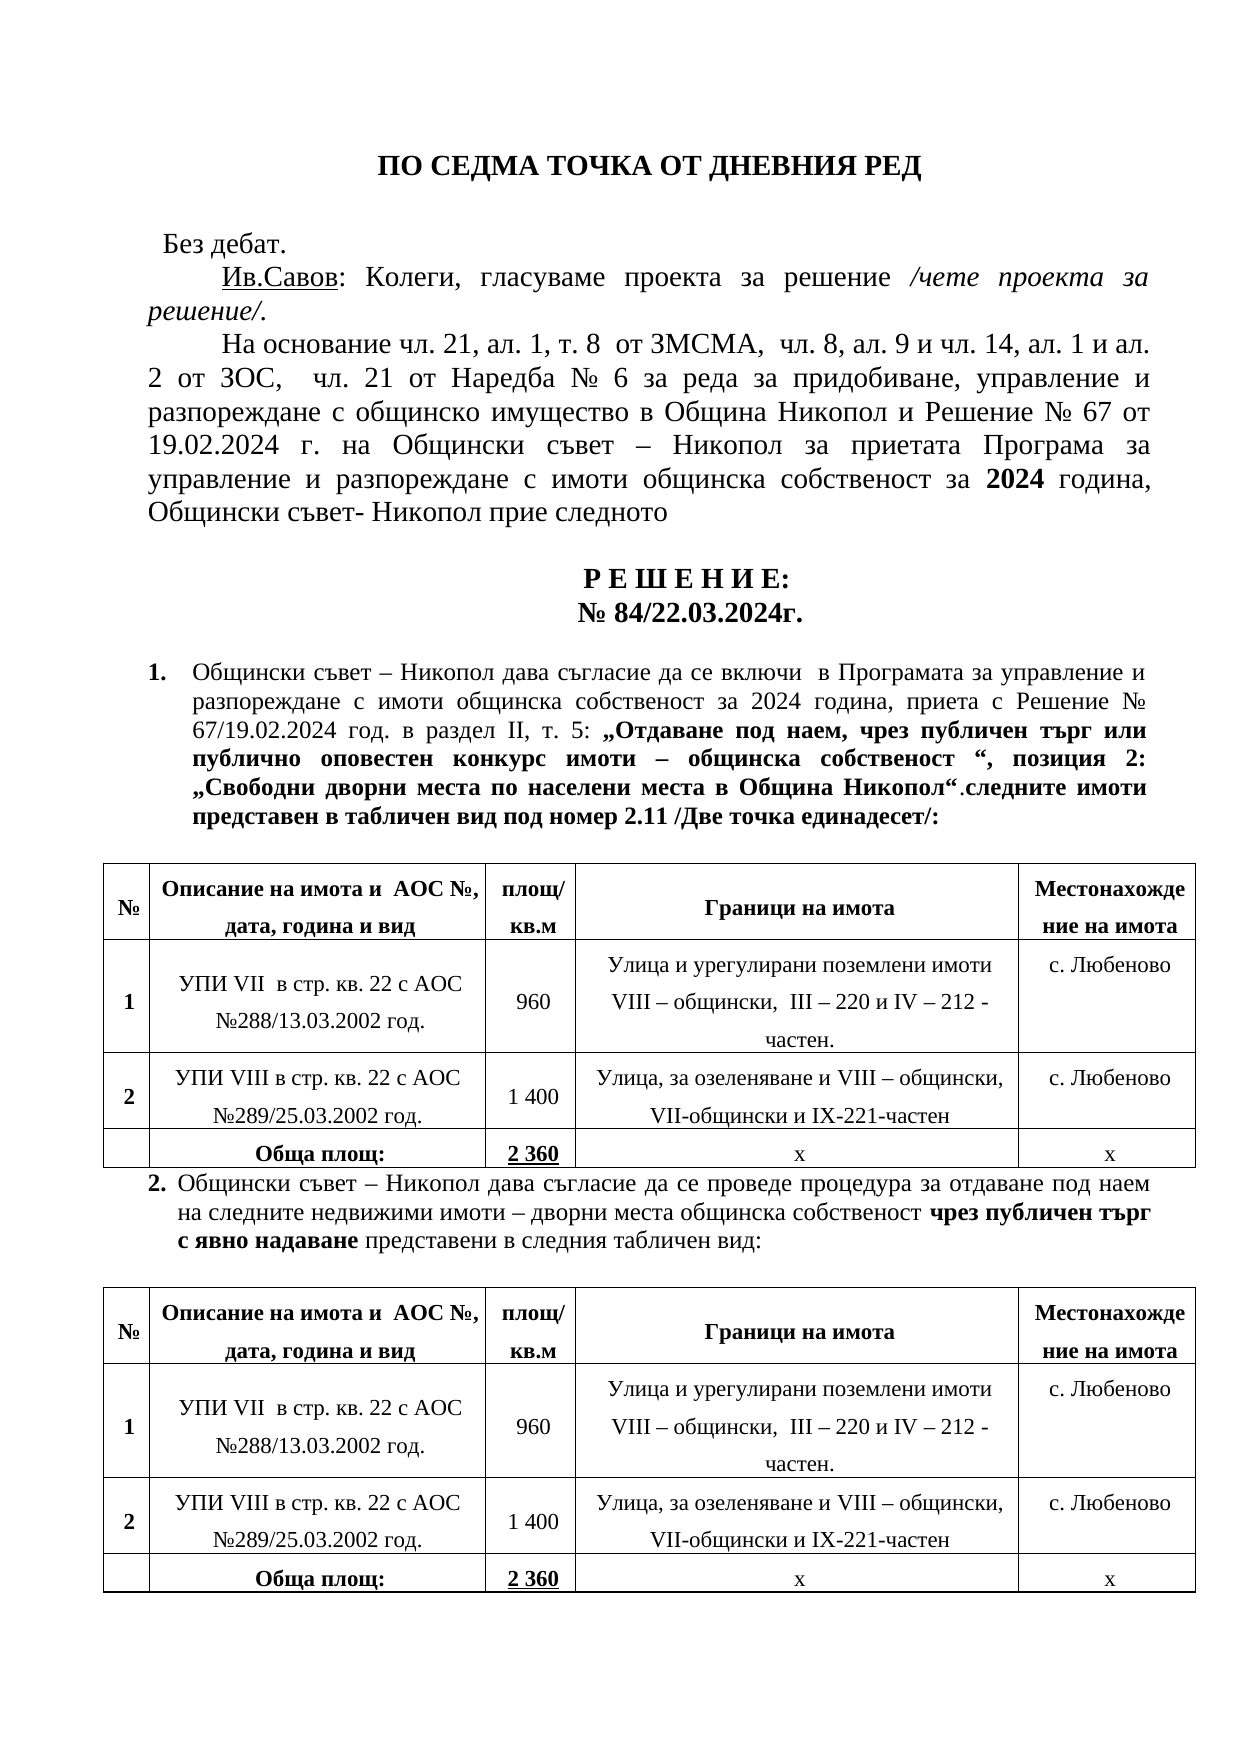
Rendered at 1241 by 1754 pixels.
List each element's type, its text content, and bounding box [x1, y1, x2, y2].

text Без дебат. [148, 226, 1152, 259]
table_header Местонахождение на имота [1019, 1288, 1195, 1363]
table_cell с. Любеново [1019, 1364, 1195, 1477]
table_cell х [576, 1554, 1018, 1591]
table_header Местонахождение на имота [1019, 864, 1195, 939]
table_cell 1 [104, 1364, 149, 1477]
table_cell с. Любеново [1019, 1478, 1195, 1553]
table_cell Улица и урегулирани поземлени имоти VIII – общински, III – 220 и IV – 212 -частен. [576, 1364, 1018, 1477]
table_header Граници на имота [576, 864, 1018, 939]
table_cell УПИ VII в стр. кв. 22 с АОС №288/13.03.2002 год. [150, 1364, 485, 1477]
table_cell [104, 1129, 149, 1167]
table_header площ/кв.м [486, 1288, 575, 1363]
table_header Описание на имота и АОС №, дата, година и вид [150, 1288, 485, 1363]
table_cell УПИ VII в стр. кв. 22 с АОС №288/13.03.2002 год. [150, 940, 485, 1052]
table_cell 2 360 [486, 1554, 575, 1591]
table_cell х [1019, 1129, 1195, 1167]
table_cell 1 400 [486, 1478, 575, 1553]
table_header Граници на имота [576, 1288, 1018, 1363]
text № 84/22.03.2024г. [148, 595, 1152, 628]
table_header № [104, 1288, 149, 1363]
table_header № [104, 864, 149, 939]
table_cell Обща площ: [150, 1129, 485, 1167]
table_cell УПИ VIII в стр. кв. 22 с АОС №289/25.03.2002 год. [150, 1478, 485, 1553]
table_cell х [576, 1129, 1018, 1167]
table_cell 1 [104, 940, 149, 1052]
text ПО СЕДМА ТОЧКА ОТ ДНЕВНИЯ РЕД [148, 148, 1152, 181]
table_header Описание на имота и АОС №, дата, година и вид [150, 864, 485, 939]
table_cell с. Любеново [1019, 1053, 1195, 1128]
list Общински съвет – Никопол дава съгласие да се проведе процедура за отдаване под наем на следните недвижими имоти – дворни места общинска собственост чрез публичен търг с явно надаване представени в следния табличен вид: [148, 1168, 1152, 1254]
table_cell Улица, за озеленяване и VIII – общински, VII-общински и IX-221-частен [576, 1053, 1018, 1128]
table_cell 2 [104, 1053, 149, 1128]
table_cell [104, 1554, 149, 1591]
table_cell Улица, за озеленяване и VIII – общински, VII-общински и IX-221-частен [576, 1478, 1018, 1553]
list Общински съвет – Никопол дава съгласие да се включи в Програмата за управление и разпореждане с имоти общинска собственост за 2024 година, приета с Решение № 67/19.02.2024 год. в раздел II, т. 5: „Отдаване под наем, чрез публичен търг или публично оповестен конкурс имоти – общинска собственост “, позиция 2: „Свободни дворни места по населени места в Община Никопол“.следните имоти представен в табличен вид под номер 2.11 /Две точка единадесет/: [148, 657, 1147, 830]
table_cell 960 [486, 940, 575, 1052]
table_cell Обща площ: [150, 1554, 485, 1591]
table_cell Улица и урегулирани поземлени имоти VIII – общински, III – 220 и IV – 212 -частен. [576, 940, 1018, 1052]
table_cell с. Любеново [1019, 940, 1195, 1052]
text Ив.Савов: Колеги, гласуваме проекта за решение /чете проекта за решение/. [148, 259, 1149, 327]
table_cell х [1019, 1554, 1195, 1591]
table_cell 1 400 [486, 1053, 575, 1128]
text Р Е Ш Е Н И Е: [148, 561, 1152, 595]
table_cell УПИ VIII в стр. кв. 22 с АОС №289/25.03.2002 год. [150, 1053, 485, 1128]
table_cell 960 [486, 1364, 575, 1477]
table_header площ/кв.м [486, 864, 575, 939]
table_cell 2 360 [486, 1129, 575, 1167]
table_cell 2 [104, 1478, 149, 1553]
text На основание чл. 21, ал. 1, т. 8 от ЗМСМА, чл. 8, ал. 9 и чл. 14, ал. 1 и ал. 2 от ЗОС, чл. 21 от Наредба № 6 за реда за придобиване, управление и разпореждане с общинско имущество в Община Никопол и Решение № 67 от 19.02.2024 г. на Общински съвет – Никопол за приетата Програма за управление и разпореждане с имоти общинска собственост за 2024 година, Общински съвет- Никопол прие следното [148, 327, 1152, 528]
